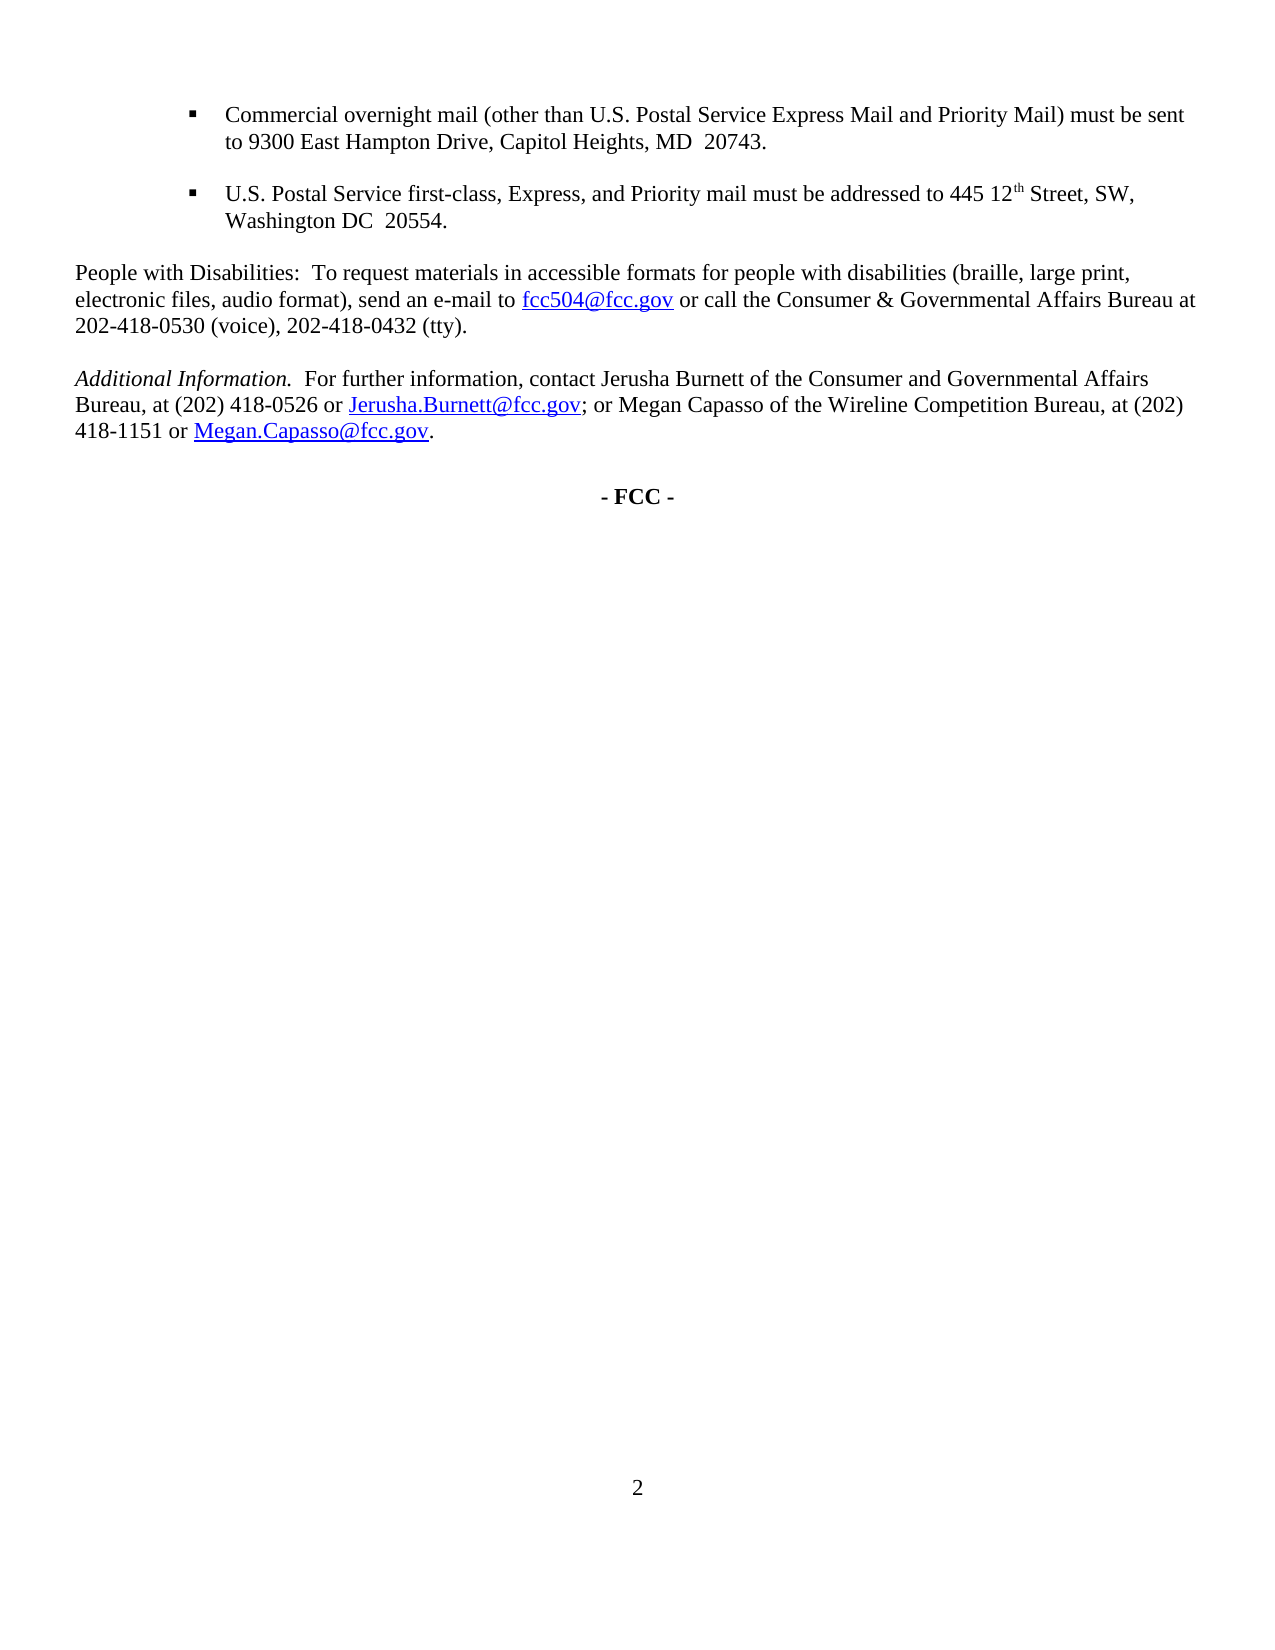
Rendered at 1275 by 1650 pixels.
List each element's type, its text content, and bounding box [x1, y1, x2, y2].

text People with Disabilities: To request materials in accessible formats for people with disabilities (braille, large print, electronic files, audio format), send an e-mail to fcc504@fcc.gov or call the Consumer & Governmental Affairs Bureau at 202-418-0530 (voice), 202-418-0432 (tty). [75, 259, 1200, 338]
list Commercial overnight mail (other than U.S. Postal Service Express Mail and Priority Mail) must be sent to 9300 East Hampton Drive, Capitol Heights, MD 20743. [187, 101, 1200, 154]
list U.S. Postal Service first-class, Express, and Priority mail must be addressed to 445 12th Street, SW, Washington DC 20554. [187, 180, 1200, 233]
text - FCC - [75, 483, 1200, 509]
text Additional Information. For further information, contact Jerusha Burnett of the Consumer and Governmental Affairs Bureau, at (202) 418-0526 or Jerusha.Burnett@fcc.gov; or Megan Capasso of the Wireline Competition Bureau, at (202) 418-1151 or Megan.Capasso@fcc.gov. [75, 365, 1200, 444]
